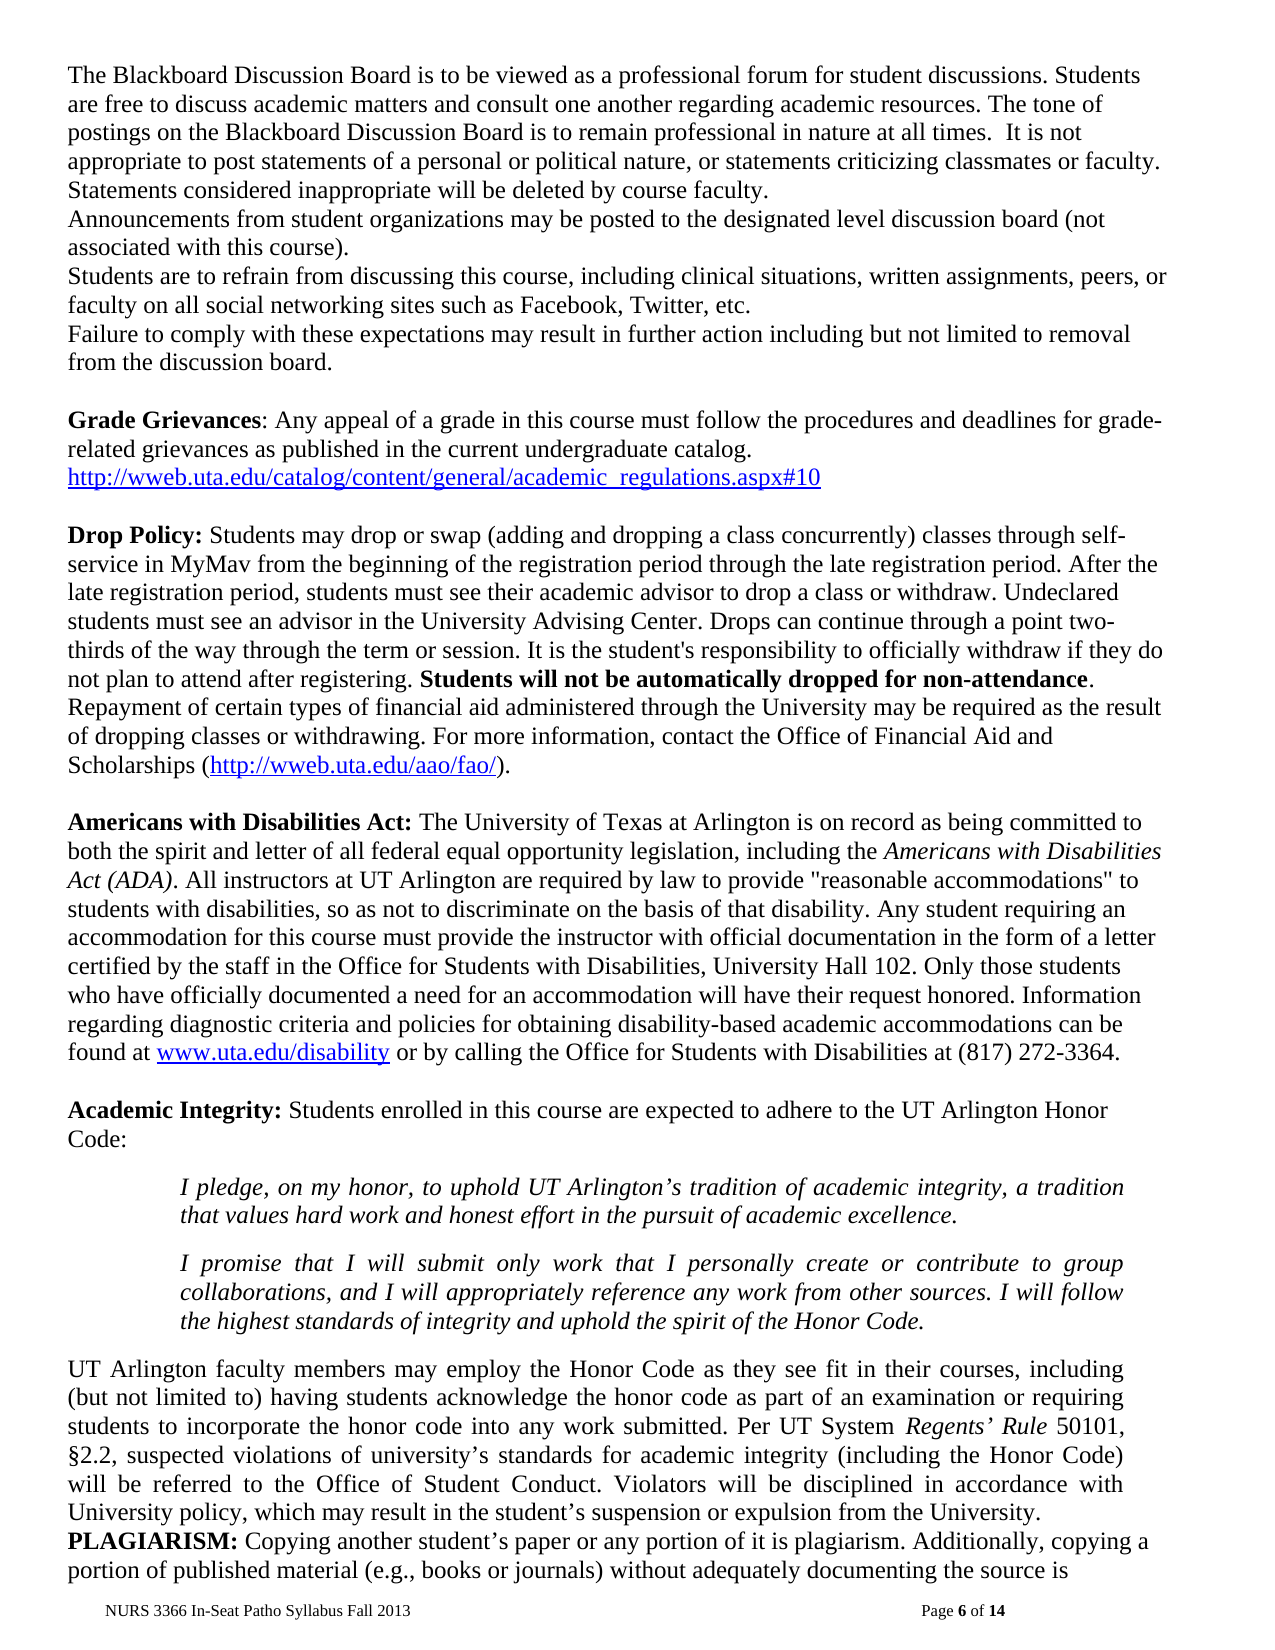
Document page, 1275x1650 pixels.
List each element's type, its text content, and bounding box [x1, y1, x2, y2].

text UT Arlington faculty members may employ the Honor Code as they see fit in their courses, including (but not limited to) having students acknowledge the honor code as part of an examination or requiring students to incorporate the honor code into any work submitted. Per UT System Regents’ Rule 50101, §2.2, suspected violations of university’s standards for academic integrity (including the Honor Code) will be referred to the Office of Student Conduct. Violators will be disciplined in accordance with University policy, which may result in the student’s suspension or expulsion from the University. [67, 1354, 1125, 1526]
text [67, 1526, 1170, 1584]
text Announcements from student organizations may be posted to the designated level discussion board (not associated with this course). [67, 204, 1170, 261]
text I promise that I will submit only work that I personally create or contribute to group collaborations, and I will appropriately reference any work from other sources. I will follow the highest standards of integrity and uphold the spirit of the Honor Code. [180, 1248, 1125, 1334]
text Drop Policy: Students may drop or swap (adding and dropping a class concurrently) classes through self-service in MyMav from the beginning of the registration period through the late registration period. After the late registration period, students must see their academic advisor to drop a class or withdraw. Undeclared students must see an advisor in the University Advising Center. Drops can continue through a point two-thirds of the way through the term or session. It is the student's responsibility to officially withdraw if they do not plan to attend after registering. Students will not be automatically dropped for non-attendance. Repayment of certain types of financial aid administered through the University may be required as the result of dropping classes or withdrawing. For more information, contact the Office of Financial Aid and Scholarships (http://wweb.uta.edu/aao/fao/). [67, 520, 1170, 779]
text Grade Grievances: Any appeal of a grade in this course must follow the procedures and deadlines for grade-related grievances as published in the current undergraduate catalog. http://wweb.uta.edu/catalog/content/general/academic_regulations.aspx#10 [67, 405, 1170, 491]
text I pledge, on my honor, to uphold UT Arlington’s tradition of academic integrity, a tradition that values hard work and honest effort in the pursuit of academic excellence. [180, 1172, 1125, 1229]
text The Blackboard Discussion Board is to be viewed as a professional forum for student discussions. Students are free to discuss academic matters and consult one another regarding academic resources. The tone of postings on the Blackboard Discussion Board is to remain professional in nature at all times. It is not appropriate to post statements of a personal or political nature, or statements criticizing classmates or faculty. Statements considered inappropriate will be deleted by course faculty. [67, 60, 1170, 204]
text Americans with Disabilities Act: The University of Texas at Arlington is on record as being committed to both the spirit and letter of all federal equal opportunity legislation, including the Americans with Disabilities Act (ADA). All instructors at UT Arlington are required by law to provide "reasonable accommodations" to students with disabilities, so as not to discriminate on the basis of that disability. Any student requiring an accommodation for this course must provide the instructor with official documentation in the form of a letter certified by the staff in the Office for Students with Disabilities, University Hall 102. Only those students who have officially documented a need for an accommodation will have their request honored. Information regarding diagnostic criteria and policies for obtaining disability-based academic accommodations can be found at www.uta.edu/disability or by calling the Office for Students with Disabilities at (817) 272-3364. [67, 807, 1170, 1066]
text Failure to comply with these expectations may result in further action including but not limited to removal from the discussion board. [67, 319, 1170, 376]
text Students are to refrain from discussing this course, including clinical situations, written assignments, peers, or faculty on all social networking sites such as Facebook, Twitter, etc. [67, 261, 1170, 319]
text Academic Integrity: Students enrolled in this course are expected to adhere to the UT Arlington Honor Code: [67, 1095, 1170, 1152]
